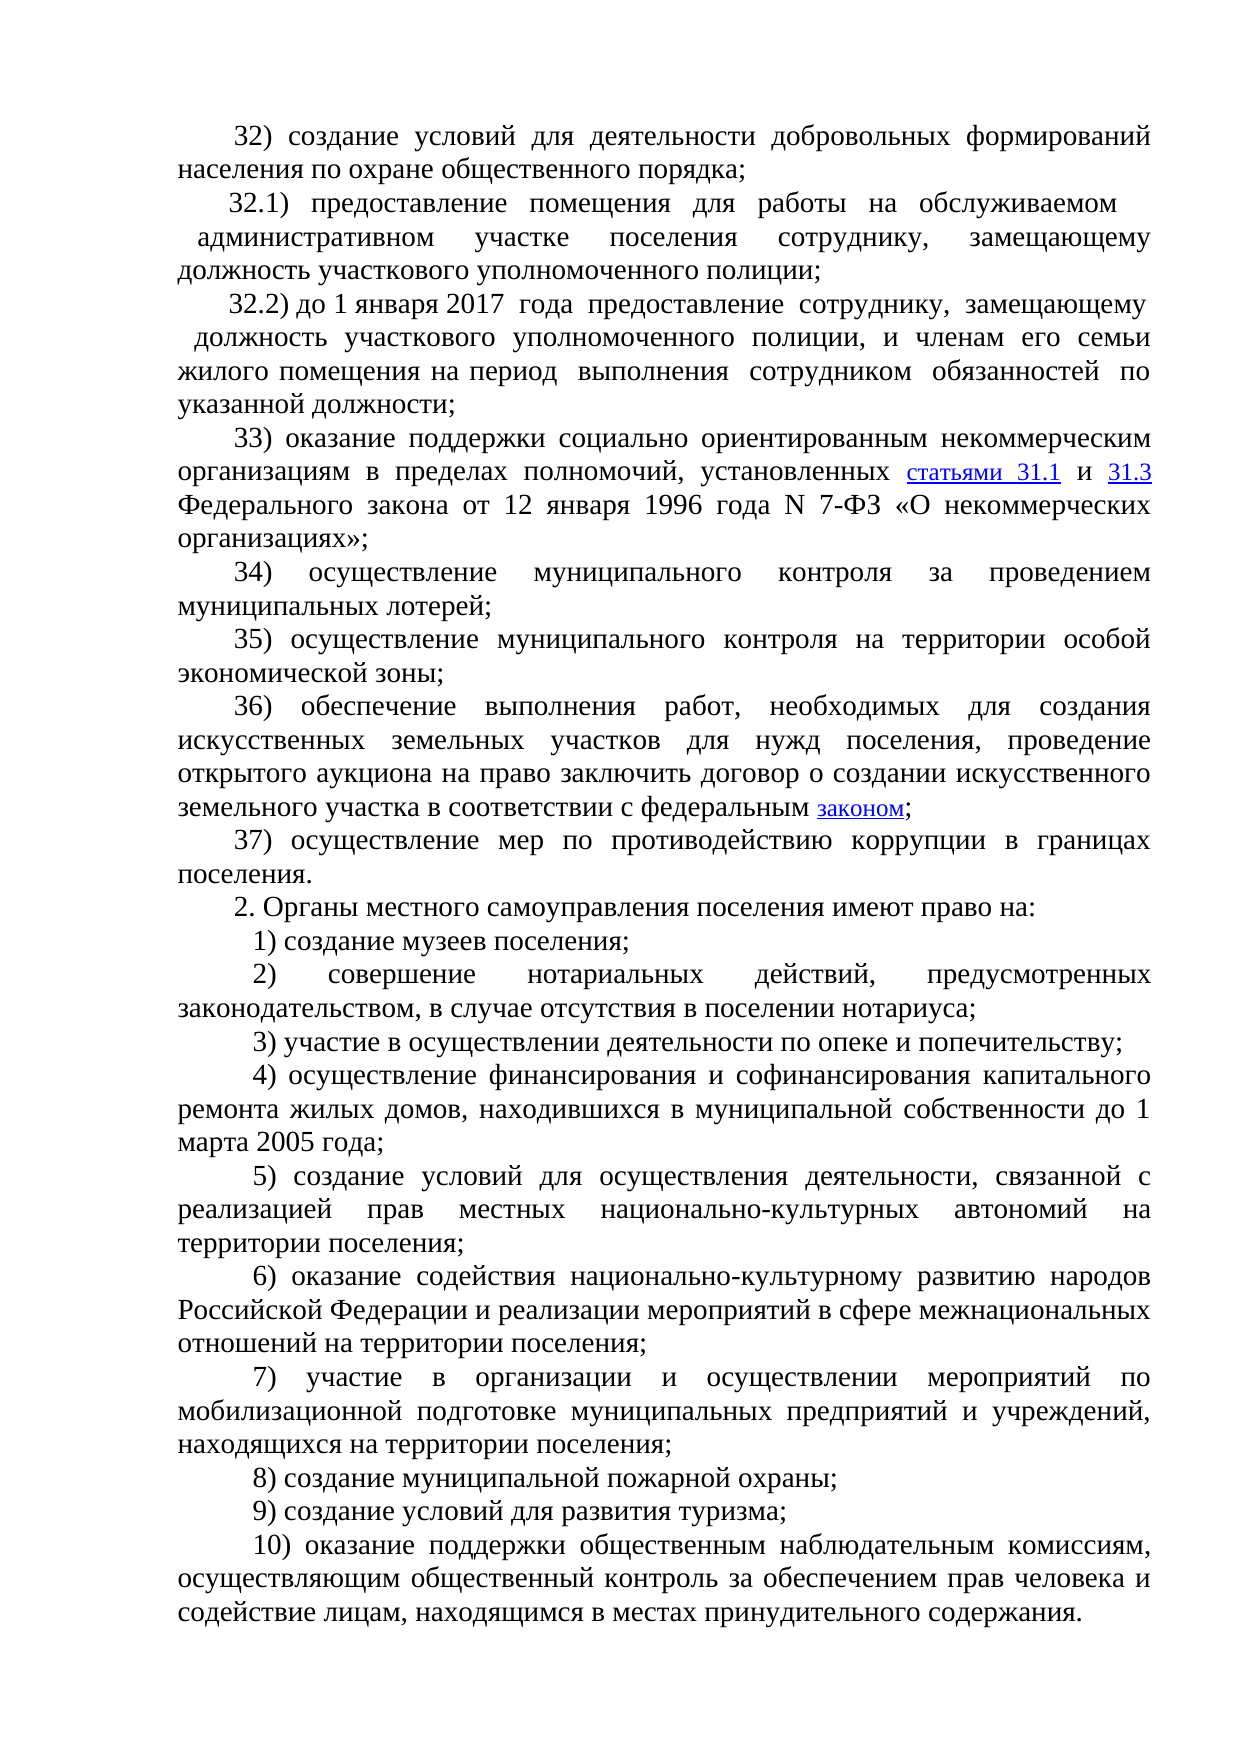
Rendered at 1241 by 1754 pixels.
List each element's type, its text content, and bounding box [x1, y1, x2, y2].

text 4) осуществление финансирования и софинансирования капитального ремонта жилых домов, находившихся в муниципальной собственности до 1 марта 2005 года; [177, 1057, 1152, 1158]
text 34) осуществление муниципального контроля за проведением муниципальных лотерей; [177, 554, 1152, 621]
text 3) участие в осуществлении деятельности по опеке и попечительству; [177, 1024, 1152, 1057]
text 5) создание условий для осуществления деятельности, связанной с реализацией прав местных национально-культурных автономий на территории поселения; [177, 1158, 1152, 1258]
text 10) оказание поддержки общественным наблюдательным комиссиям, осуществляющим общественный контроль за обеспечением прав человека и содействие лицам, находящимся в местах принудительного содержания. [177, 1527, 1152, 1627]
text 36) обеспечение выполнения работ, необходимых для создания искусственных земельных участков для нужд поселения, проведение открытого аукциона на право заключить договор о создании искусственного земельного участка в соответствии с федеральным законом; [177, 688, 1152, 822]
text 7) участие в организации и осуществлении мероприятий по мобилизационной подготовке муниципальных предприятий и учреждений, находящихся на территории поселения; [177, 1359, 1152, 1460]
text 8) создание муниципальной пожарной охраны; [177, 1460, 1152, 1493]
text 6) оказание содействия национально-культурному развитию народов Российской Федерации и реализации мероприятий в сфере межнациональных отношений на территории поселения; [177, 1258, 1152, 1359]
text 35) осуществление муниципального контроля на территории особой экономической зоны; [177, 621, 1152, 688]
text 32.2) до 1 января 2017 года предоставление сотруднику, замещающему [177, 286, 1152, 319]
text должность участкового уполномоченного полиции, и членам его семьи жилого помещения на период выполнения сотрудником обязанностей по указанной должности; [177, 319, 1152, 420]
text 2) совершение нотариальных действий, предусмотренных законодательством, в случае отсутствия в поселении нотариуса; [177, 957, 1152, 1024]
text 33) оказание поддержки социально ориентированным некоммерческим организациям в пределах полномочий, установленных статьями 31.1 и 31.3 Федерального закона от 12 января 1996 года N 7-ФЗ «О некоммерческих организациях»; [177, 420, 1152, 554]
text 32.1) предоставление помещения для работы на обслуживаемом [177, 185, 1152, 219]
text 32) создание условий для деятельности добровольных формирований населения по охране общественного порядка; [177, 118, 1152, 185]
text административном участке поселения сотруднику, замещающему должность участкового уполномоченного полиции; [177, 219, 1152, 286]
text 1) создание музеев поселения; [177, 923, 1152, 957]
text 2. Органы местного самоуправления поселения имеют право на: [177, 889, 1152, 923]
text 9) создание условий для развития туризма; [177, 1493, 1152, 1527]
text 37) осуществление мер по противодействию коррупции в границах поселения. [177, 822, 1152, 889]
